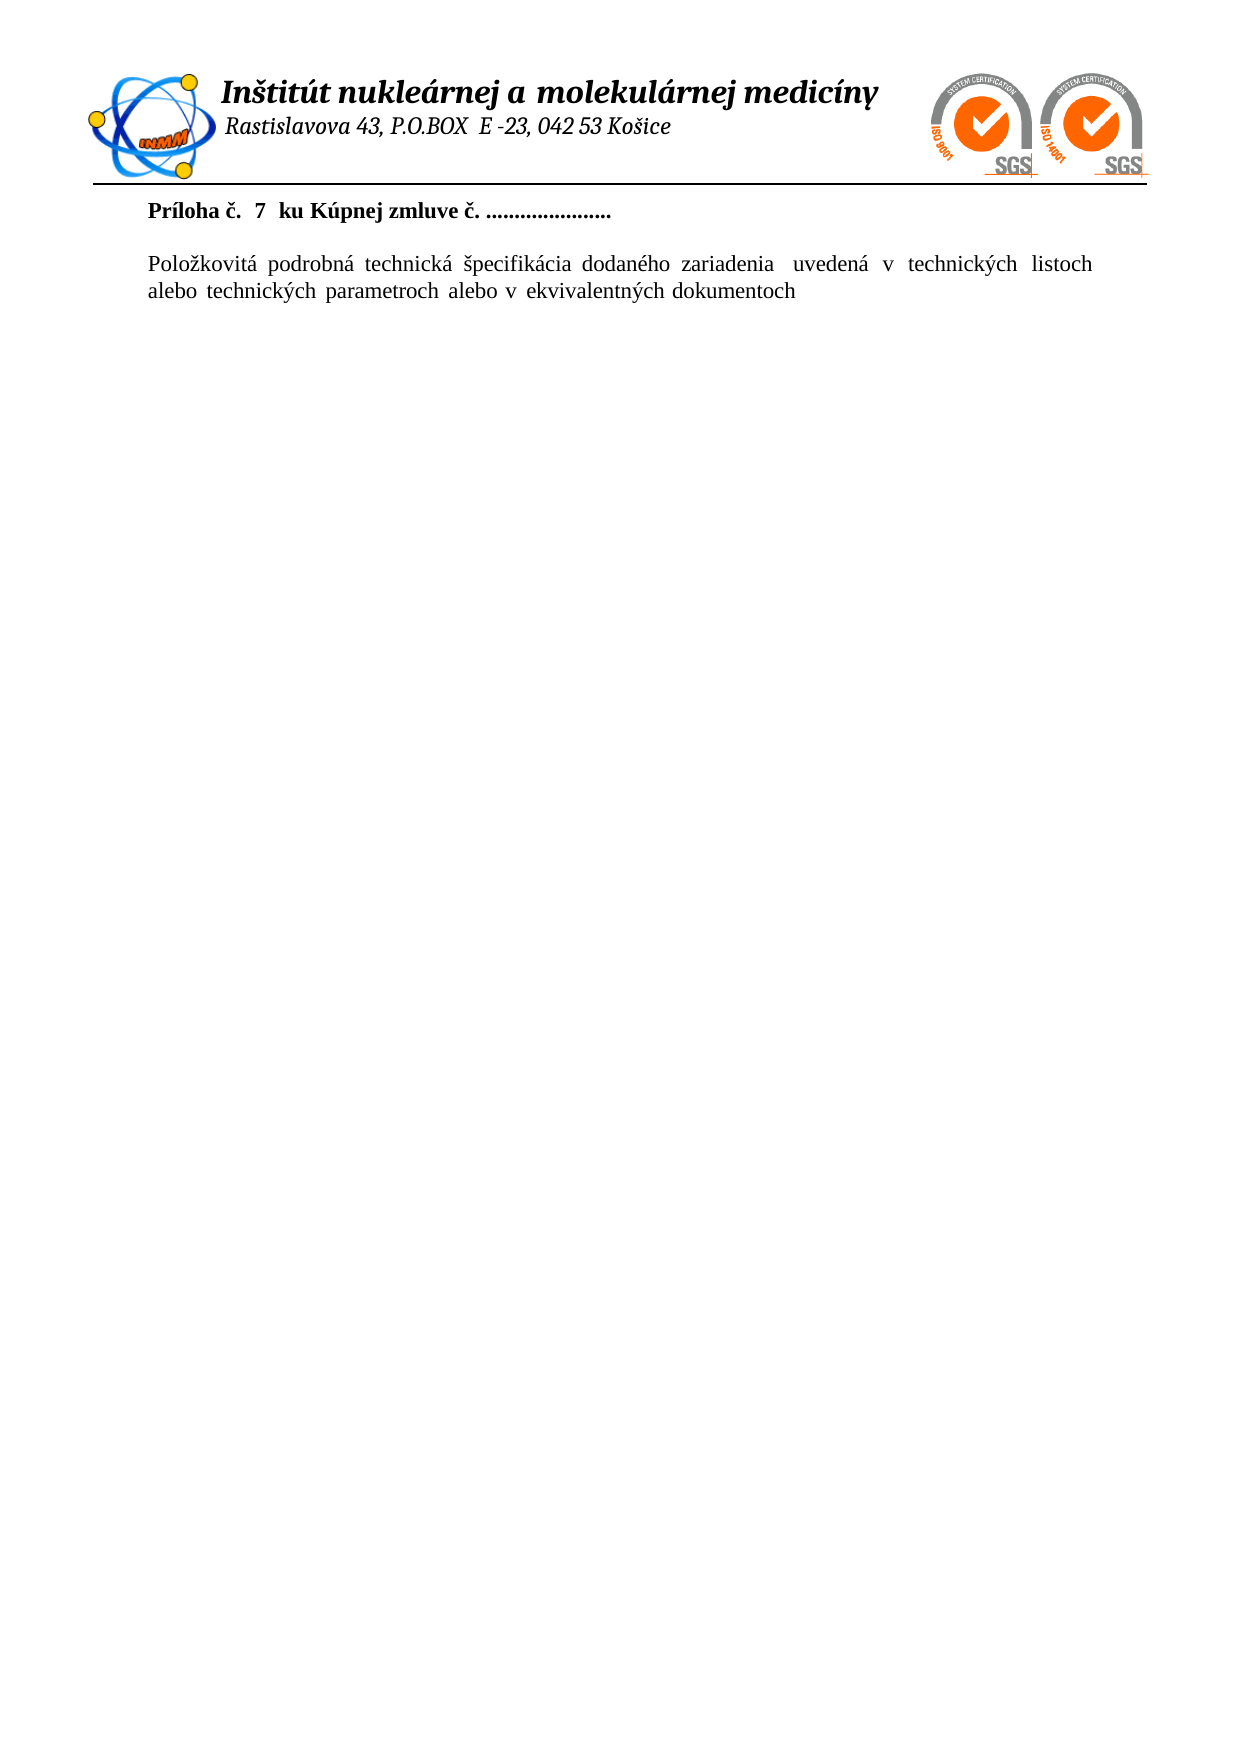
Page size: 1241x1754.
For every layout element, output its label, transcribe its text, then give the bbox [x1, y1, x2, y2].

text Príloha č. 7 ku Kúpnej zmluve č. ...................... [148, 197, 1093, 224]
picture [1040, 73, 1149, 178]
picture [931, 73, 1038, 178]
text Položkovitá podrobná technická špecifikácia dodaného zariadenia uvedená v technických listoch alebo technických parametroch alebo v ekvivalentných dokumentoch [148, 250, 1093, 303]
picture [88, 74, 216, 180]
